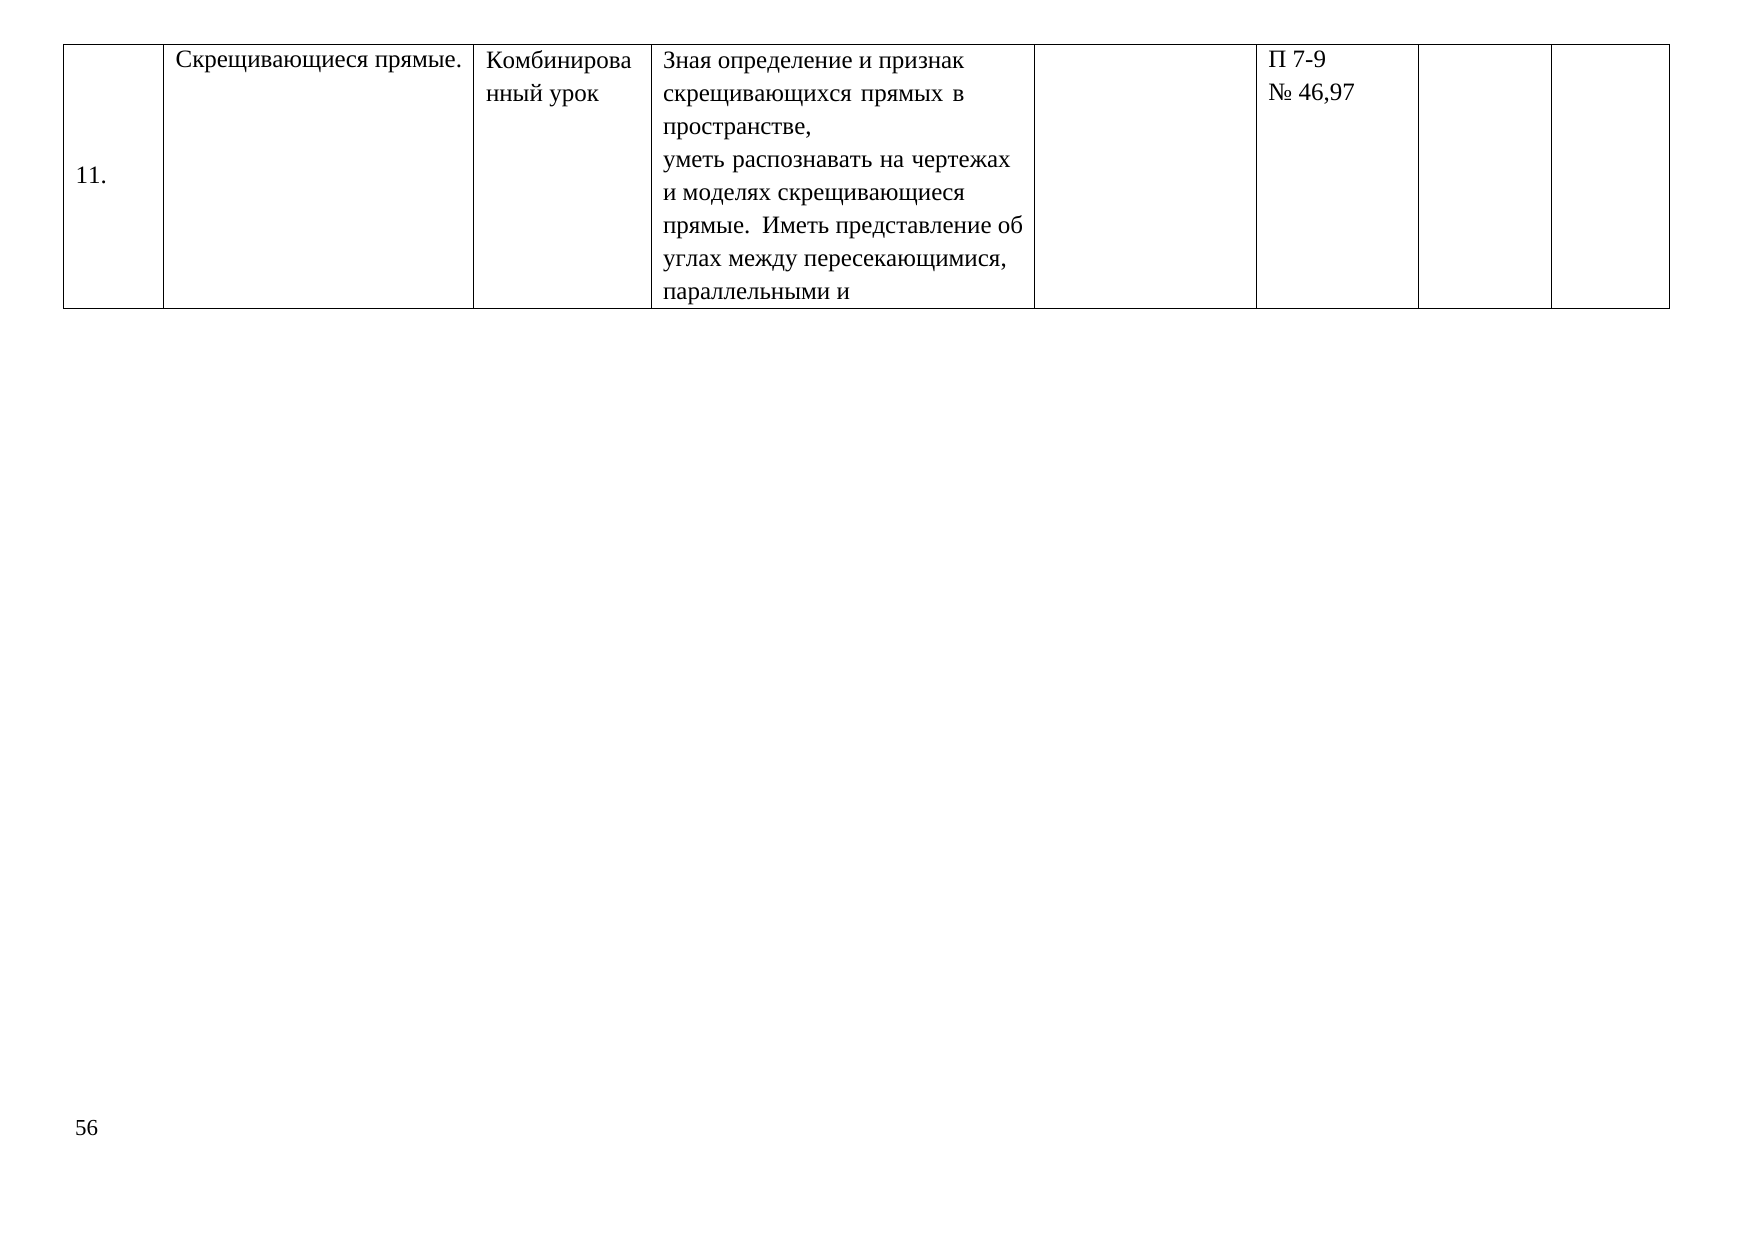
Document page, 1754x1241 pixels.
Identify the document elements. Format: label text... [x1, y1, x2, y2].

table_cell [1419, 45, 1551, 308]
table_cell [1552, 45, 1669, 308]
table_cell Комбинирова нный урок [474, 45, 651, 308]
table_cell [1035, 45, 1256, 308]
table_cell Зная определение и признак скрещивающихся прямых в пространстве, уметь распознавать на чертежах и моделях скрещивающиеся прямые. Иметь представление об углах между пересекающимися, параллельными и [652, 45, 1034, 308]
table_cell П 7-9 № 46,97 [1257, 45, 1418, 308]
table_cell 11. [64, 45, 163, 308]
table_cell Скрещивающиеся прямые. [164, 45, 473, 308]
